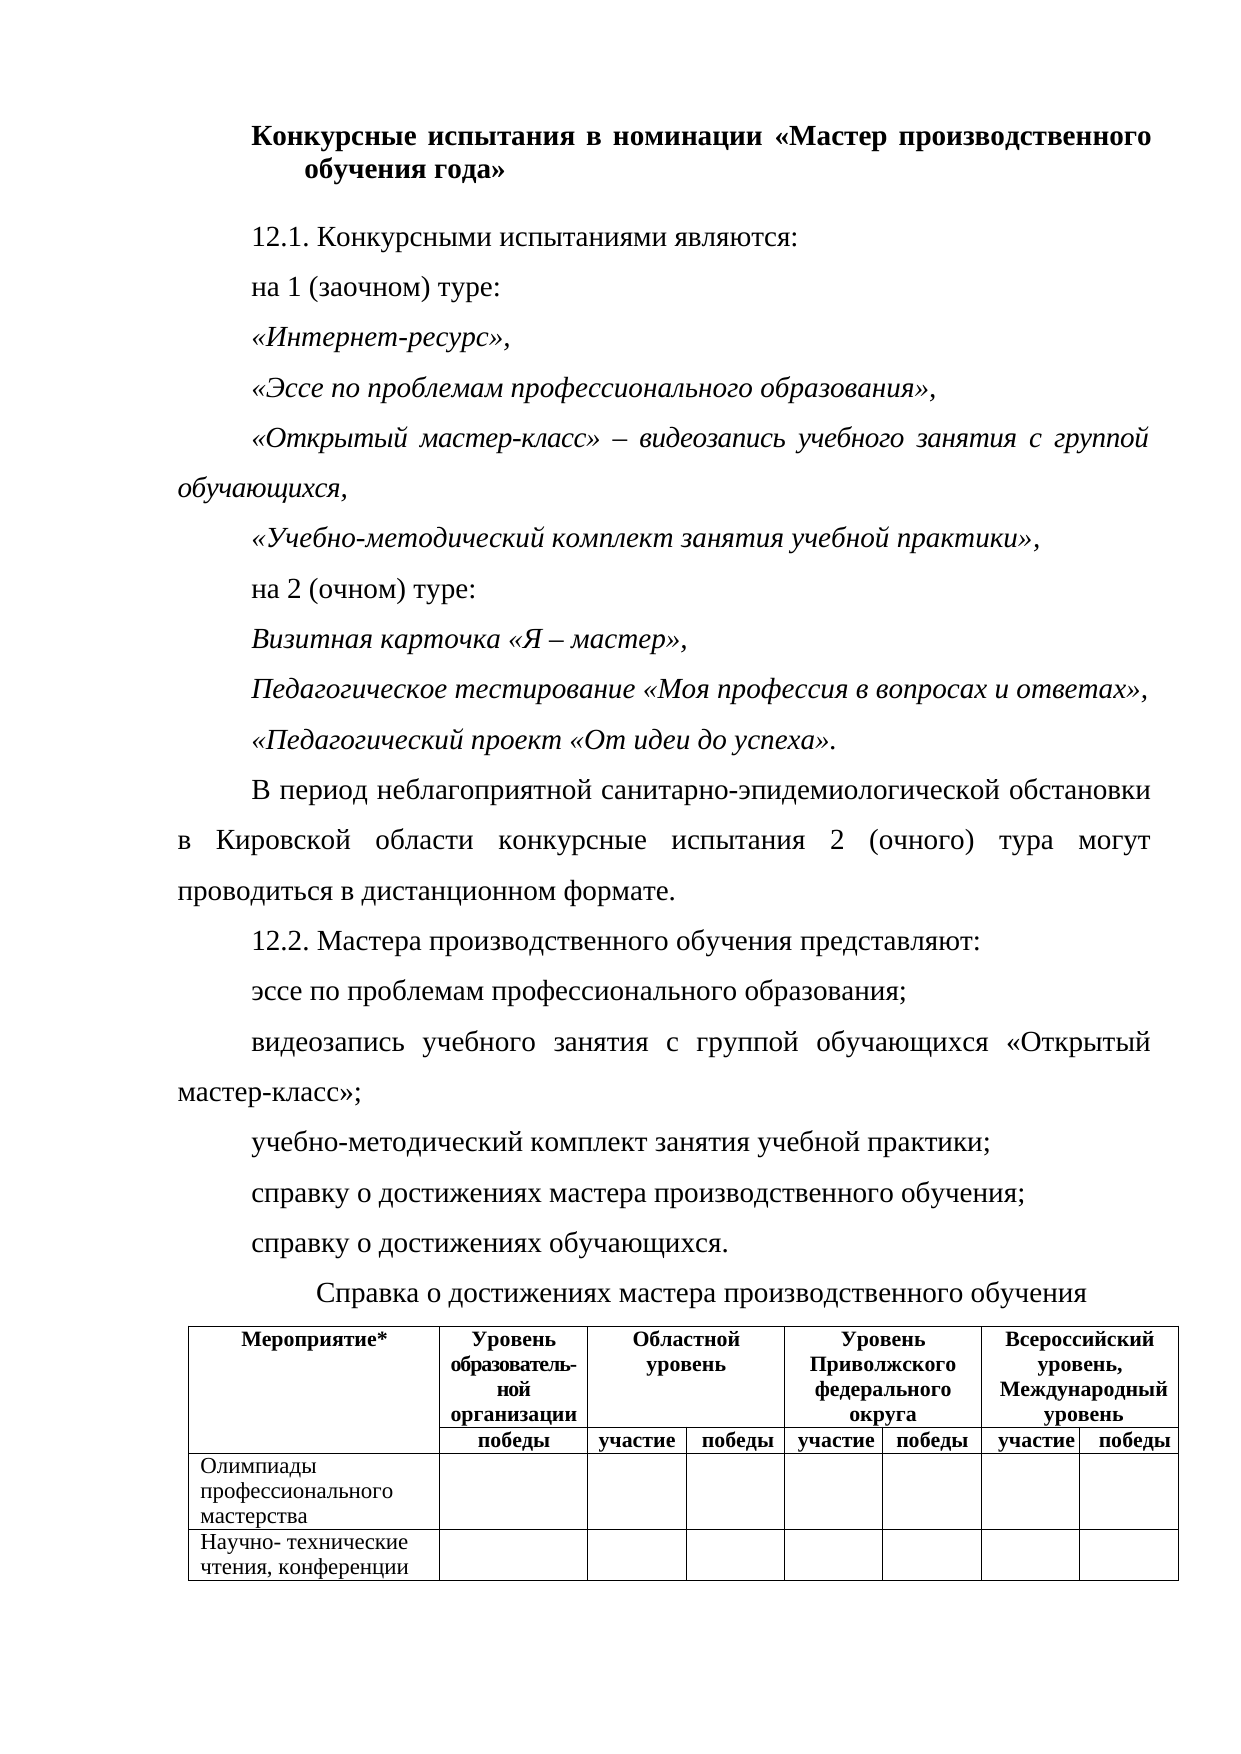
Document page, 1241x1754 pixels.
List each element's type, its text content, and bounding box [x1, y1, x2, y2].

text «Открытый мастер-класс» – видеозапись учебного занятия с группой обучающихся, [177, 420, 1152, 504]
text на 2 (очном) туре: [177, 571, 1152, 604]
table_cell [588, 1530, 686, 1580]
text «Интернет-ресурс», [177, 319, 1152, 353]
table_cell [1080, 1530, 1178, 1580]
table_header Уровень образователь-ной организации [440, 1327, 587, 1427]
table_cell [785, 1454, 882, 1529]
table_cell [588, 1454, 686, 1529]
text «Эссе по проблемам профессионального образования», [177, 370, 1152, 403]
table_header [982, 1327, 1178, 1427]
table_cell победы [883, 1428, 981, 1453]
text видеозапись учебного занятия с группой обучающихся «Открытый мастер-класс»; [177, 1024, 1152, 1108]
table_header Мероприятие* [189, 1327, 439, 1453]
text эссе по проблемам профессионального образования; [177, 973, 1152, 1007]
table_cell [1080, 1454, 1178, 1529]
table_cell [687, 1530, 784, 1580]
text учебно-методический комплект занятия учебной практики; [177, 1124, 1152, 1158]
table_cell [785, 1530, 882, 1580]
table_cell победы [687, 1428, 784, 1453]
text справку о достижениях мастера производственного обучения; [177, 1175, 1152, 1208]
text «Педагогический проект «От идеи до успеха». [177, 722, 1152, 755]
table_cell [687, 1454, 784, 1529]
text 12.2. Мастера производственного обучения представляют: [177, 923, 1152, 957]
table_cell победы [440, 1428, 587, 1453]
table_cell [440, 1454, 587, 1529]
table_cell участие [785, 1428, 882, 1453]
table_header Областной уровень [588, 1327, 784, 1427]
text 12.1. Конкурсными испытаниями являются: [177, 219, 1152, 252]
table_cell [982, 1530, 1079, 1580]
table_cell Научно- технические чтения, конференции [189, 1530, 439, 1580]
text Педагогическое тестирование «Моя профессия в вопросах и ответах», [177, 672, 1152, 705]
table_cell [440, 1530, 587, 1580]
table_cell победы [1080, 1428, 1178, 1453]
table_cell Олимпиады профессионального мастерства [189, 1454, 439, 1529]
text справку о достижениях обучающихся. [177, 1225, 1152, 1258]
text Визитная карточка «Я – мастер», [177, 621, 1152, 655]
table_cell участие [588, 1428, 686, 1453]
text Справка о достижениях мастера производственного обучения [177, 1275, 1152, 1309]
table_cell участие [982, 1428, 1079, 1453]
table_cell [982, 1454, 1079, 1529]
text Конкурсные испытания в номинации «Мастер производственного обучения года» [251, 118, 1152, 185]
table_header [785, 1327, 981, 1427]
text на 1 (заочном) туре: [177, 269, 1152, 303]
table_cell [883, 1454, 981, 1529]
table_cell [883, 1530, 981, 1580]
text В период неблагоприятной санитарно-эпидемиологической обстановки в Кировской области конкурсные испытания 2 (очного) тура могут проводиться в дистанционном формате. [177, 772, 1152, 906]
text «Учебно-методический комплект занятия учебной практики», [177, 521, 1152, 554]
